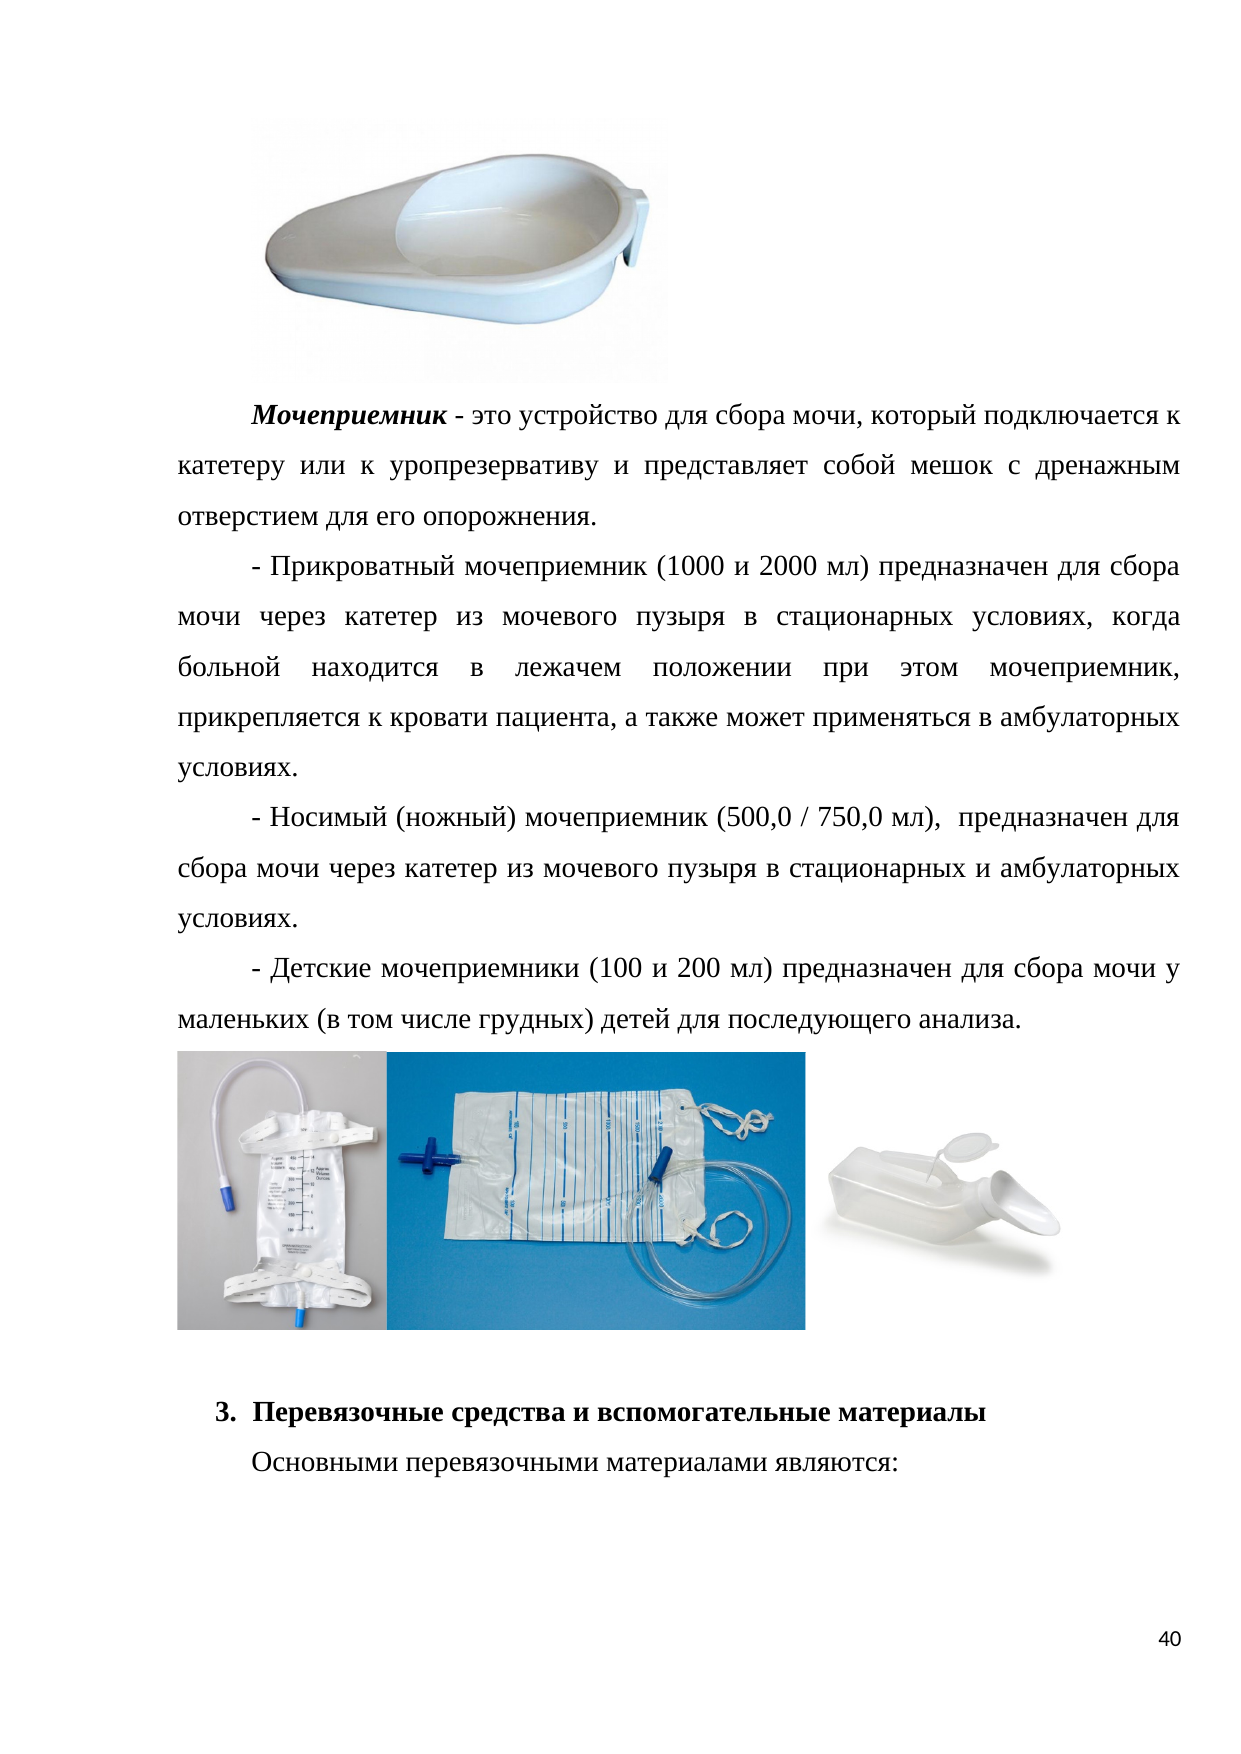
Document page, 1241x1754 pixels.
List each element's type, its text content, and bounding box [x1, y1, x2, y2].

picture [251, 118, 668, 383]
list Перевязочные средства и вспомогательные материалы [215, 1394, 1181, 1428]
text Основными перевязочными материалами являются: [177, 1444, 1181, 1478]
text - Прикроватный мочеприемник (1000 и 2000 мл) предназначен для сбора мочи через катетер из мочевого пузыря в стационарных условиях, когда больной находится в лежачем положении при этом мочеприемник, прикрепляется к кровати пациента, а также может применяться в амбулаторных условиях. [177, 548, 1181, 783]
picture [177, 1051, 1083, 1330]
text - Носимый (ножный) мочеприемник (500,0 / 750,0 мл), предназначен для сбора мочи через катетер из мочевого пузыря в стационарных и амбулаторных условиях. [177, 799, 1181, 934]
text Мочеприемник - это устройство для сбора мочи, который подключается к катетеру или к уропрезервативу и представляет собой мешок с дренажным отверстием для его опорожнения. [177, 397, 1181, 531]
text - Детские мочеприемники (100 и 200 мл) предназначен для сбора мочи у маленьких (в том числе грудных) детей для последующего анализа. [177, 951, 1181, 1034]
